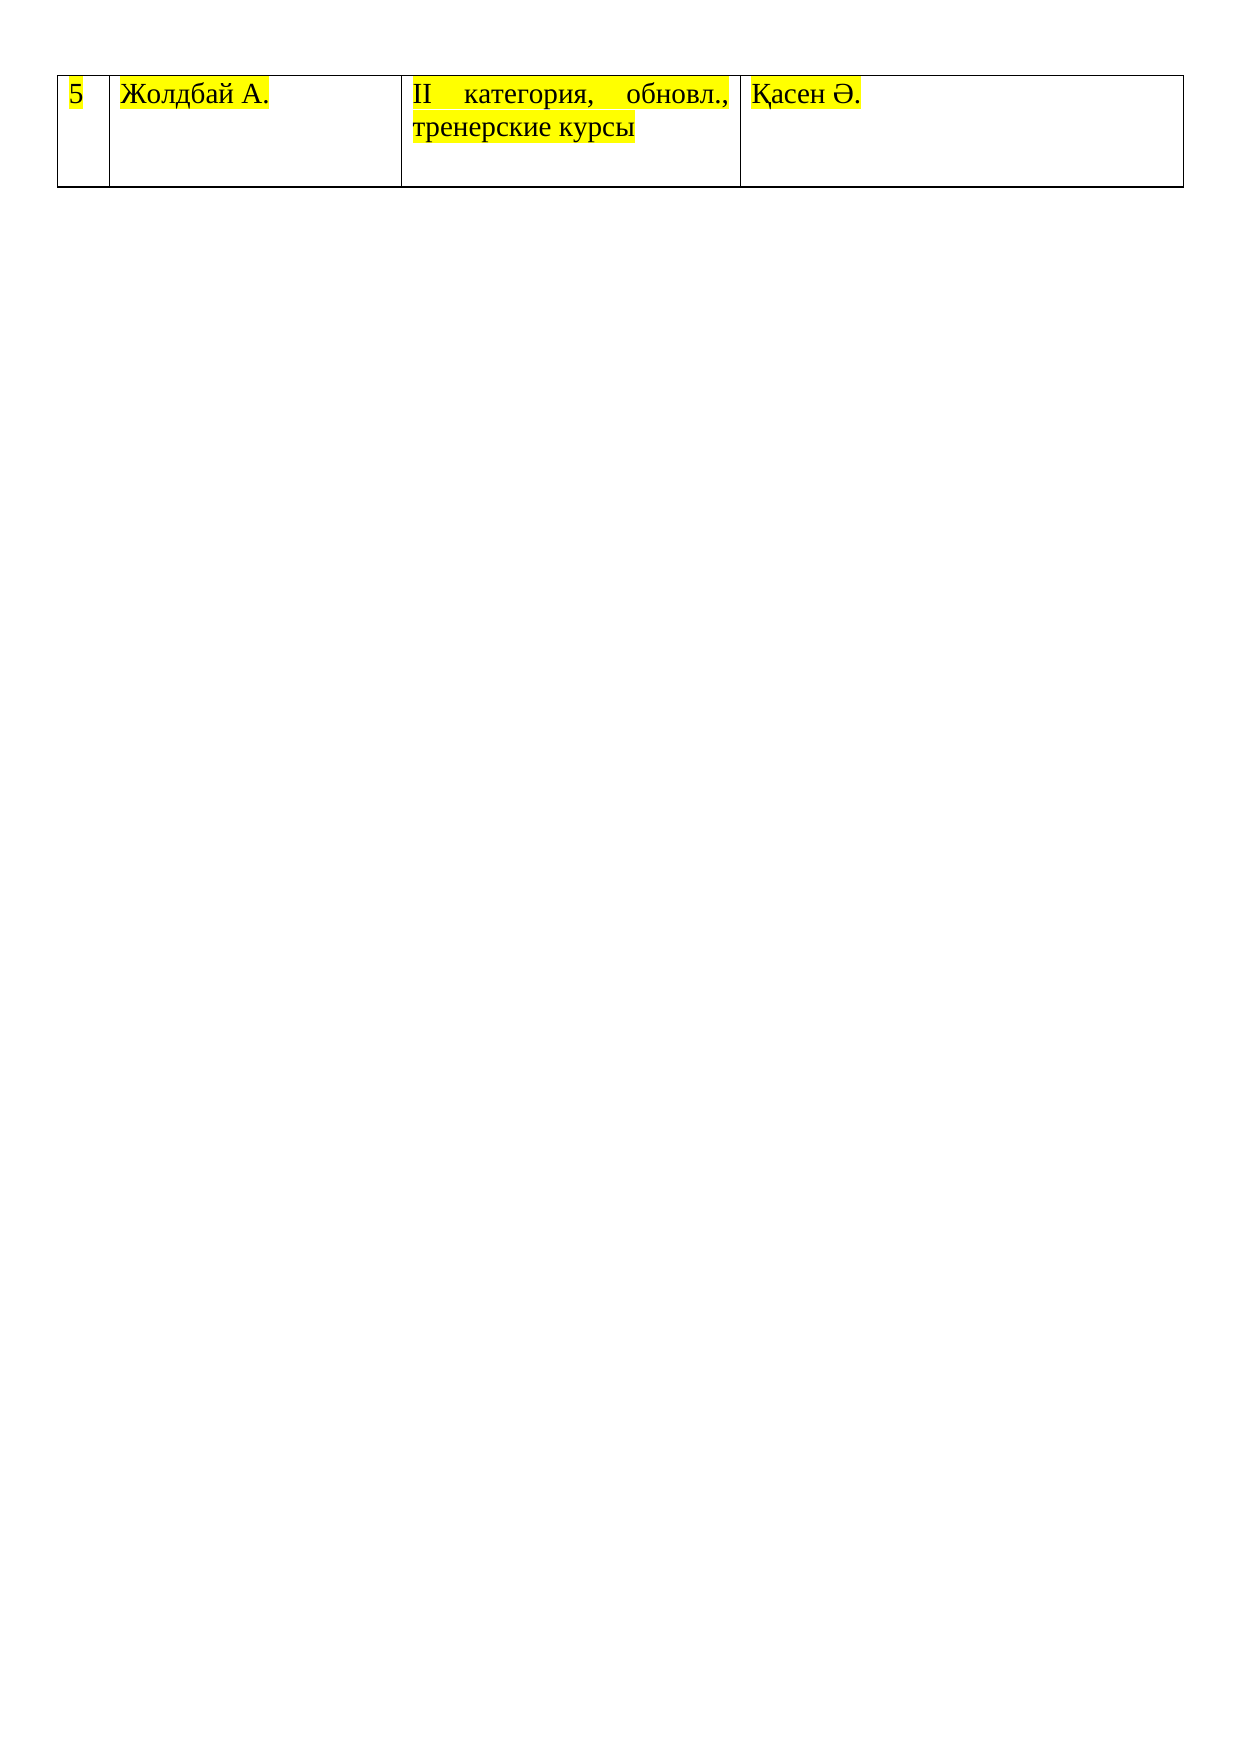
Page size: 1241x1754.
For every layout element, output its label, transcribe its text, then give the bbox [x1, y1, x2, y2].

table_cell 5 [58, 76, 109, 186]
table_cell Жолдбай А. [110, 76, 401, 186]
table_cell II категория, обновл., тренерские курсы [402, 76, 740, 186]
table_cell Қасен Ә. [741, 76, 1183, 186]
